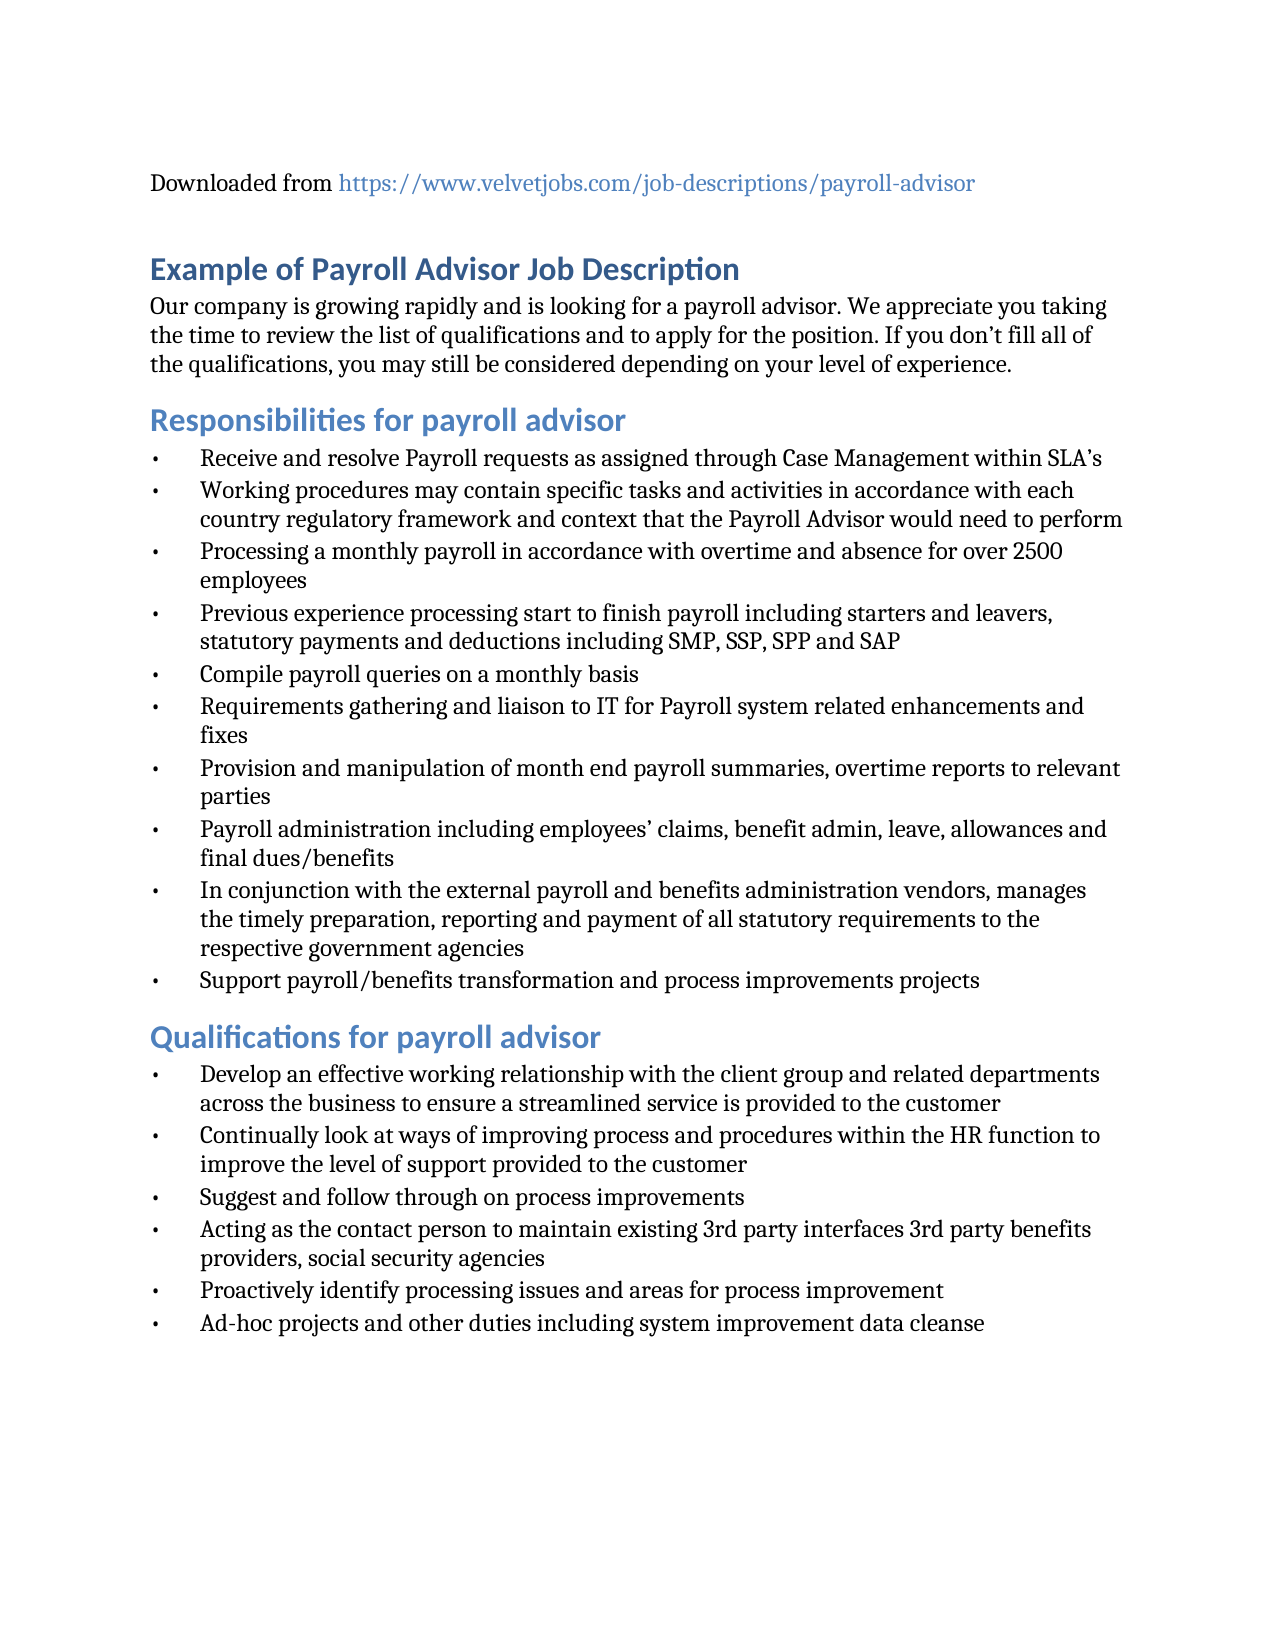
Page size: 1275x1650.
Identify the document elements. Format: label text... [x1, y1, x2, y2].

subtitle Qualifications for payroll advisor [150, 1016, 1125, 1056]
text Our company is growing rapidly and is looking for a payroll advisor. We appreciate you taking the time to review the list of qualifications and to apply for the position. If you don’t fill all of the qualifications, you may still be considered depending on your level of experience. [150, 292, 1125, 378]
list Processing a monthly payroll in accordance with overtime and absence for over 2500 employees [150, 537, 1125, 595]
text Downloaded from https://www.velvetjobs.com/job-descriptions/payroll-advisor [150, 169, 1125, 197]
list Develop an effective working relationship with the client group and related departments across the business to ensure a streamlined service is provided to the customer [150, 1060, 1125, 1118]
list Provision and manipulation of month end payroll summaries, overtime reports to relevant parties [150, 753, 1125, 811]
list Payroll administration including employees’ claims, benefit admin, leave, allowances and final dues/benefits [150, 815, 1125, 872]
list Previous experience processing start to finish payroll including starters and leavers, statutory payments and deductions including SMP, SSP, SPP and SAP [150, 598, 1125, 656]
list Ad-hoc projects and other duties including system improvement data cleanse [150, 1309, 1125, 1338]
list Compile payroll queries on a monthly basis [150, 660, 1125, 688]
list Proactively identify processing issues and areas for process improvement [150, 1276, 1125, 1305]
list Working procedures may contain specific tasks and activities in accordance with each country regulatory framework and context that the Payroll Advisor would need to perform [150, 476, 1125, 533]
subtitle Responsibilities for payroll advisor [150, 399, 1125, 440]
list In conjunction with the external payroll and benefits administration vendors, manages the timely preparation, reporting and payment of all statutory requirements to the respective government agencies [150, 876, 1125, 962]
subtitle Example of Payroll Advisor Job Description [150, 247, 1125, 288]
list Support payroll/benefits transformation and process improvements projects [150, 966, 1125, 995]
list Continually look at ways of improving process and procedures within the HR function to improve the level of support provided to the customer [150, 1121, 1125, 1179]
list Requirements gathering and liaison to IT for Payroll system related enhancements and fixes [150, 692, 1125, 750]
list Acting as the contact person to maintain existing 3rd party interfaces 3rd party benefits providers, social security agencies [150, 1215, 1125, 1273]
list Receive and resolve Payroll requests as assigned through Case Management within SLA’s [150, 443, 1125, 472]
list Suggest and follow through on process improvements [150, 1183, 1125, 1211]
